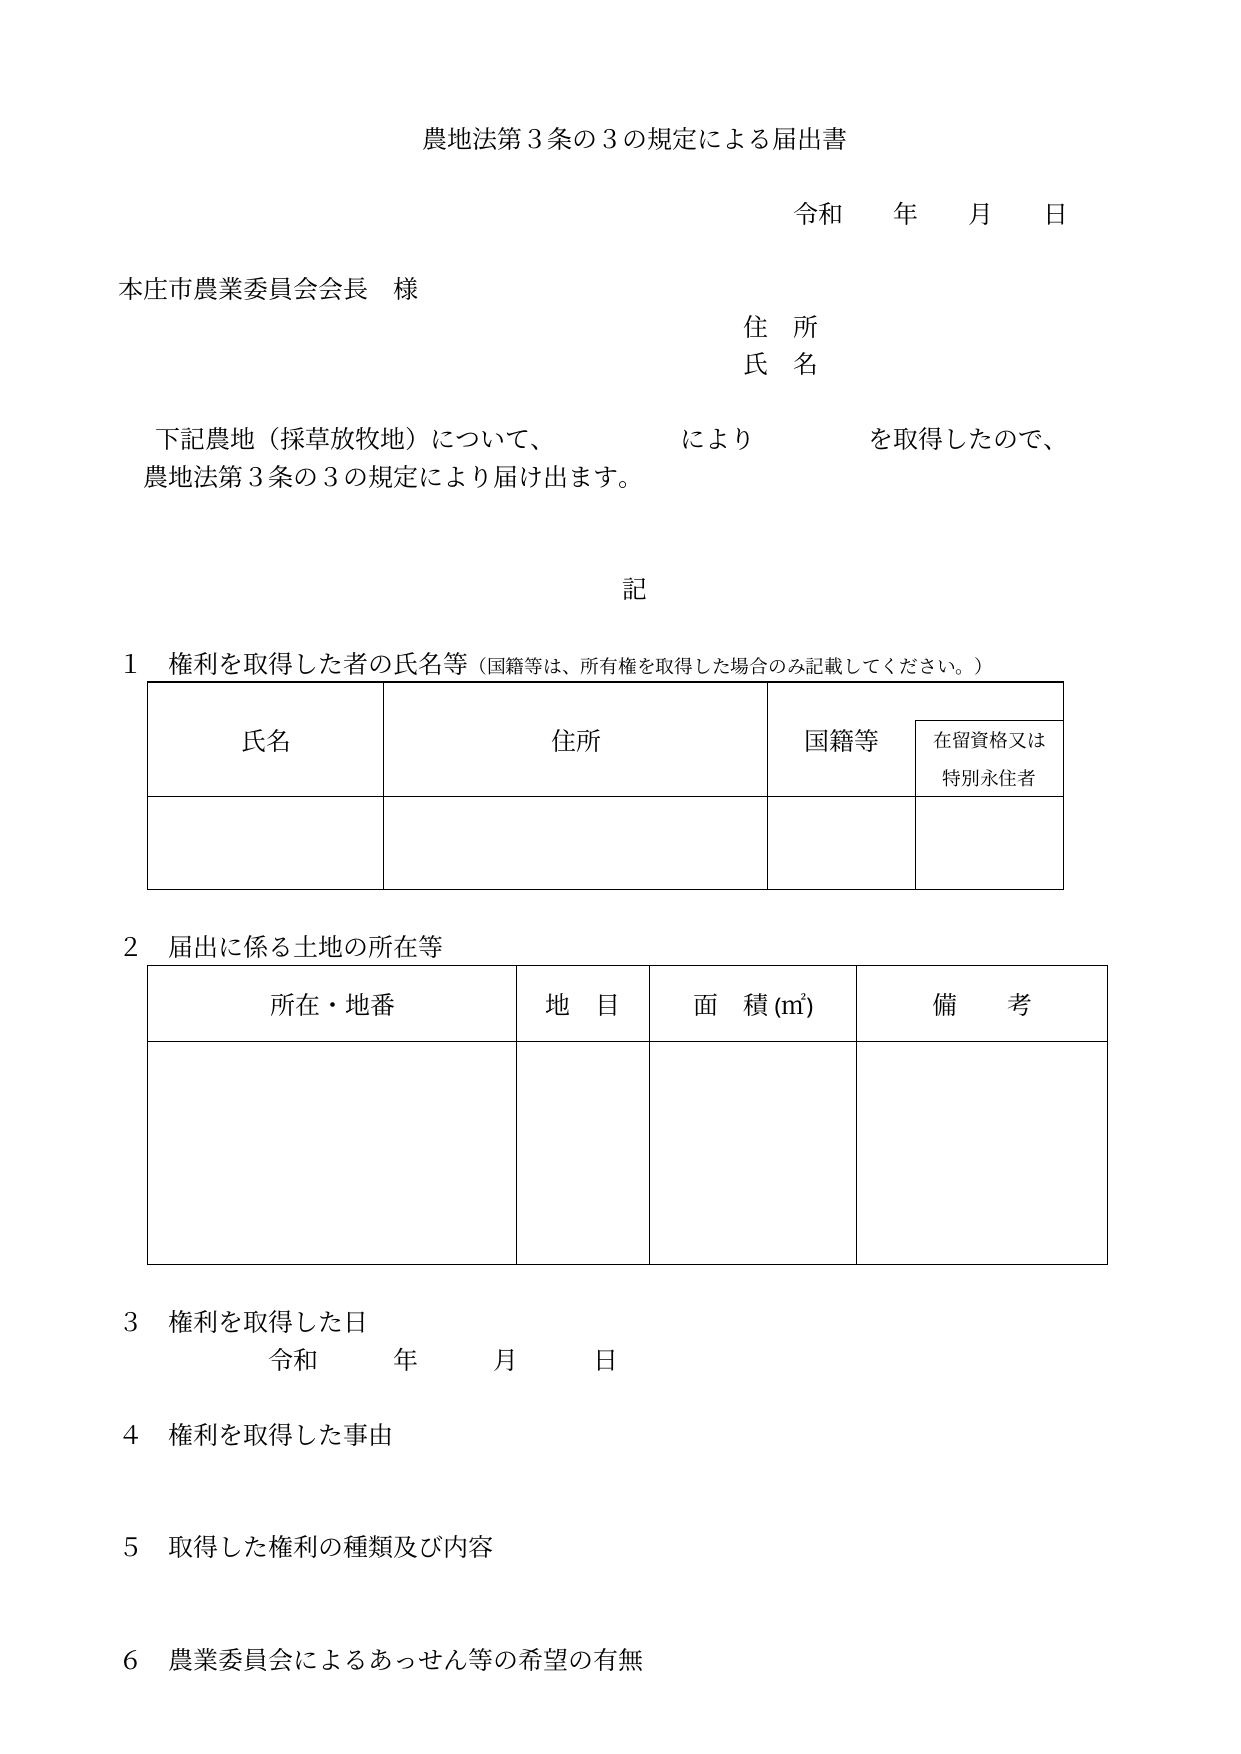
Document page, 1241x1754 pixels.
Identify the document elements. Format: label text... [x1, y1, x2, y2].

text ５ 取得した権利の種類及び内容 [118, 1527, 1152, 1565]
text 令和 年 月 日 [118, 1340, 1152, 1377]
text 農地法第３条の３の規定による届出書 [118, 119, 1152, 156]
text 氏 名 [118, 344, 1152, 381]
table_header 面 積 (㎡) [650, 966, 856, 1041]
text １ 権利を取得した者の氏名等（国籍等は、所有権を取得した場合のみ記載してください。） [118, 644, 1152, 681]
text 住 所 [118, 306, 1152, 344]
text ２ 届出に係る土地の所在等 [118, 927, 1152, 965]
text ３ 権利を取得した日 [118, 1302, 1152, 1340]
table_cell [148, 1042, 516, 1264]
table_cell [517, 1042, 649, 1264]
table_cell [857, 1042, 1107, 1264]
table_cell [768, 797, 915, 889]
text ４ 権利を取得した事由 [118, 1415, 1152, 1452]
table_cell [384, 797, 767, 889]
table_cell [916, 797, 1063, 889]
text 農地法第３条の３の規定により届け出ます。 [118, 456, 1152, 494]
table_header [915, 683, 1063, 720]
table_cell 在留資格又は 特別永住者 [916, 721, 1063, 796]
table_header 氏名 [148, 683, 383, 796]
table_cell [650, 1042, 856, 1264]
text 令和 年 月 日 [118, 194, 1152, 231]
text 記 [118, 569, 1152, 606]
table_cell [148, 797, 383, 889]
table_header 地 目 [517, 966, 649, 1041]
table_header 備 考 [857, 966, 1107, 1041]
table_header 住所 [384, 683, 767, 796]
text ６ 農業委員会によるあっせん等の希望の有無 [118, 1640, 1152, 1677]
text 下記農地（採草放牧地）について、 により を取得したので、 [118, 419, 1152, 456]
table_header 所在・地番 [148, 966, 516, 1041]
text 本庄市農業委員会会長 様 [118, 269, 1152, 306]
table_header 国籍等 [768, 683, 915, 796]
